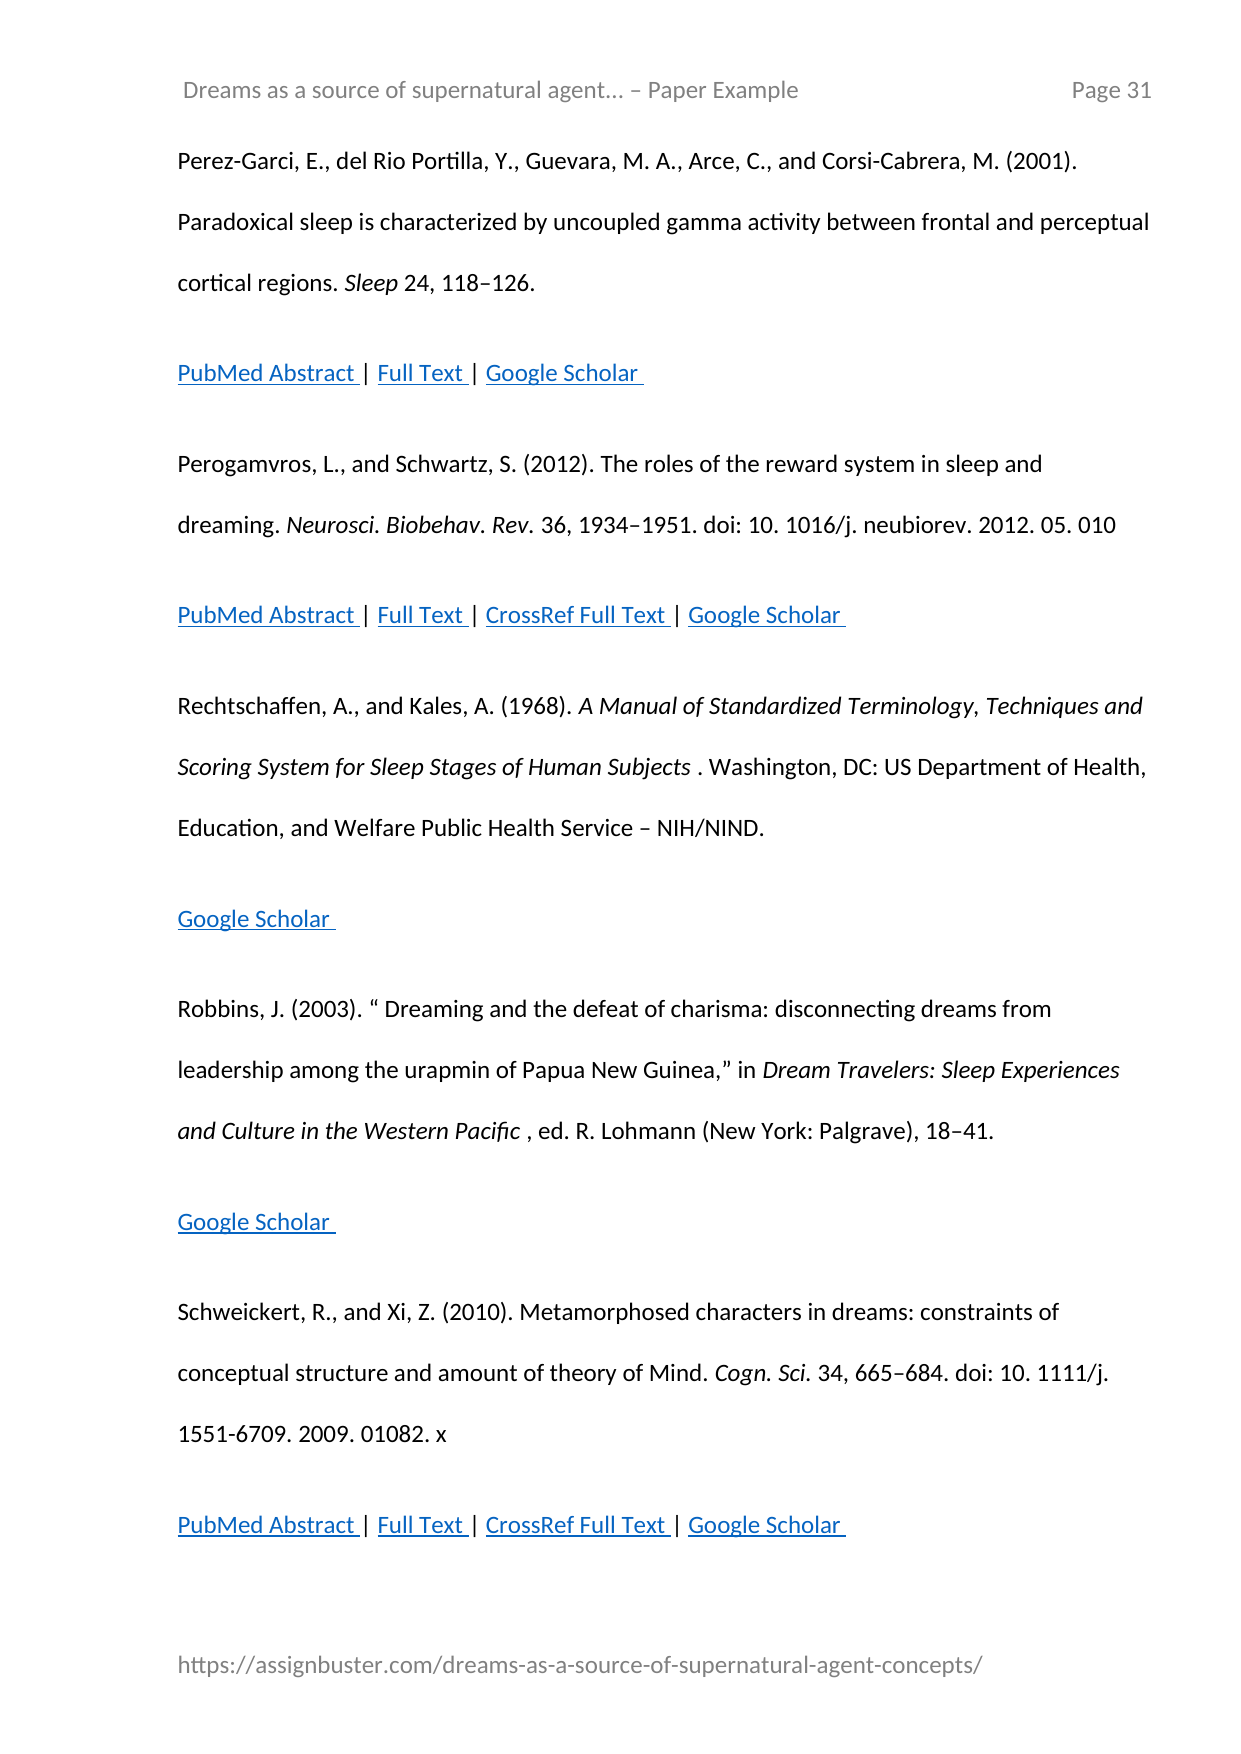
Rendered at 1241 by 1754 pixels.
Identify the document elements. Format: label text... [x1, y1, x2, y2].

text Robbins, J. (2003). “ Dreaming and the defeat of charisma: disconnecting dreams from leadership among the urapmin of Papua New Guinea,” in Dream Travelers: Sleep Experiences and Culture in the Western Pacific , ed. R. Lohmann (New York: Palgrave), 18–41. [177, 993, 1152, 1146]
text Google Scholar [177, 1206, 1152, 1236]
text Google Scholar [177, 903, 1152, 933]
text PubMed Abstract | Full Text | CrossRef Full Text | Google Scholar [177, 600, 1152, 630]
text Perez-Garci, E., del Rio Portilla, Y., Guevara, M. A., Arce, C., and Corsi-Cabrera, M. (2001). Paradoxical sleep is characterized by uncoupled gamma activity between frontal and perceptual cortical regions. Sleep 24, 118–126. [177, 145, 1152, 298]
text Perogamvros, L., and Schwartz, S. (2012). The roles of the reward system in sleep and dreaming. Neurosci. Biobehav. Rev. 36, 1934–1951. doi: 10. 1016/j. neubiorev. 2012. 05. 010 [177, 448, 1152, 540]
text PubMed Abstract | Full Text | CrossRef Full Text | Google Scholar [177, 1509, 1152, 1539]
text Schweickert, R., and Xi, Z. (2010). Metamorphosed characters in dreams: constraints of conceptual structure and amount of theory of Mind. Cogn. Sci. 34, 665–684. doi: 10. 1111/j. 1551-6709. 2009. 01082. x [177, 1296, 1152, 1449]
text Rechtschaffen, A., and Kales, A. (1968). A Manual of Standardized Terminology, Techniques and Scoring System for Sleep Stages of Human Subjects . Washington, DC: US Department of Health, Education, and Welfare Public Health Service – NIH/NIND. [177, 690, 1152, 843]
text PubMed Abstract | Full Text | Google Scholar [177, 358, 1152, 388]
